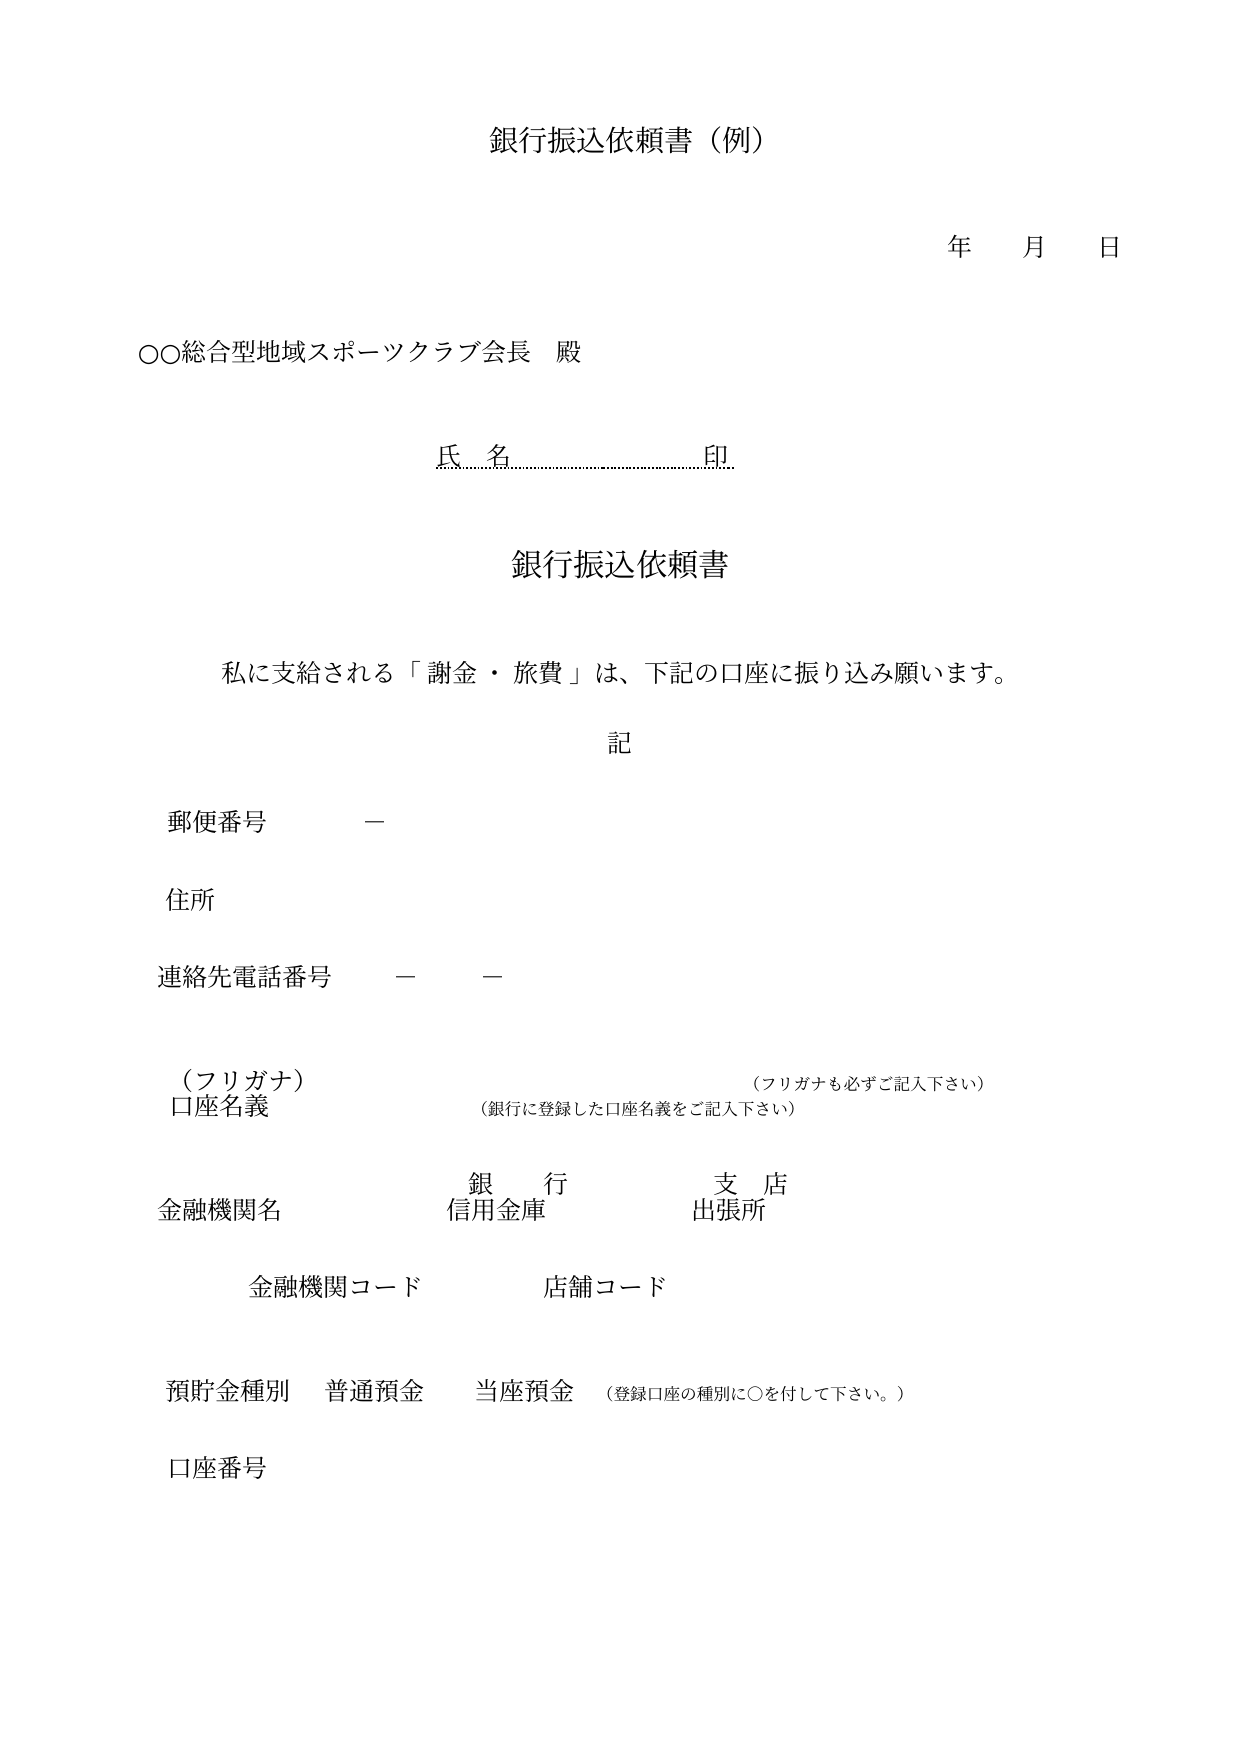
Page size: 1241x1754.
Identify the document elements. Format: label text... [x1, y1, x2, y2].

text 銀 行 支 店 [118, 1173, 1122, 1198]
text 私に支給される「 謝金 ・ 旅費 」は、下記の口座に振り込み願います。 [118, 653, 1122, 689]
text 住所 [118, 888, 1122, 914]
text 金融機関コード 店舗コード [118, 1276, 1122, 1302]
text ○○総合型地域スポーツクラブ会長 殿 [118, 332, 1122, 368]
text 記 [118, 723, 1122, 759]
text 金融機関名 信用金庫 出張所 [118, 1198, 1122, 1224]
text （フリガナ） （フリガナも必ずご記入下さい） [118, 1069, 1122, 1095]
text 銀行振込依頼書 [118, 540, 1122, 585]
text 預貯金種別 普通預金 当座預金 （登録口座の種別に○を付して下さい。） [118, 1379, 1122, 1405]
text 連絡先電話番号 － － [118, 966, 1122, 992]
text 氏 名 印 [118, 436, 1122, 472]
text 口座名義 （銀行に登録した口座名義をご記入下さい） [118, 1095, 1122, 1121]
text 口座番号 [118, 1457, 1122, 1483]
text 銀行振込依頼書（例） [118, 118, 1122, 160]
text 郵便番号 － [118, 811, 1122, 837]
text 年 月 日 [118, 228, 1122, 264]
